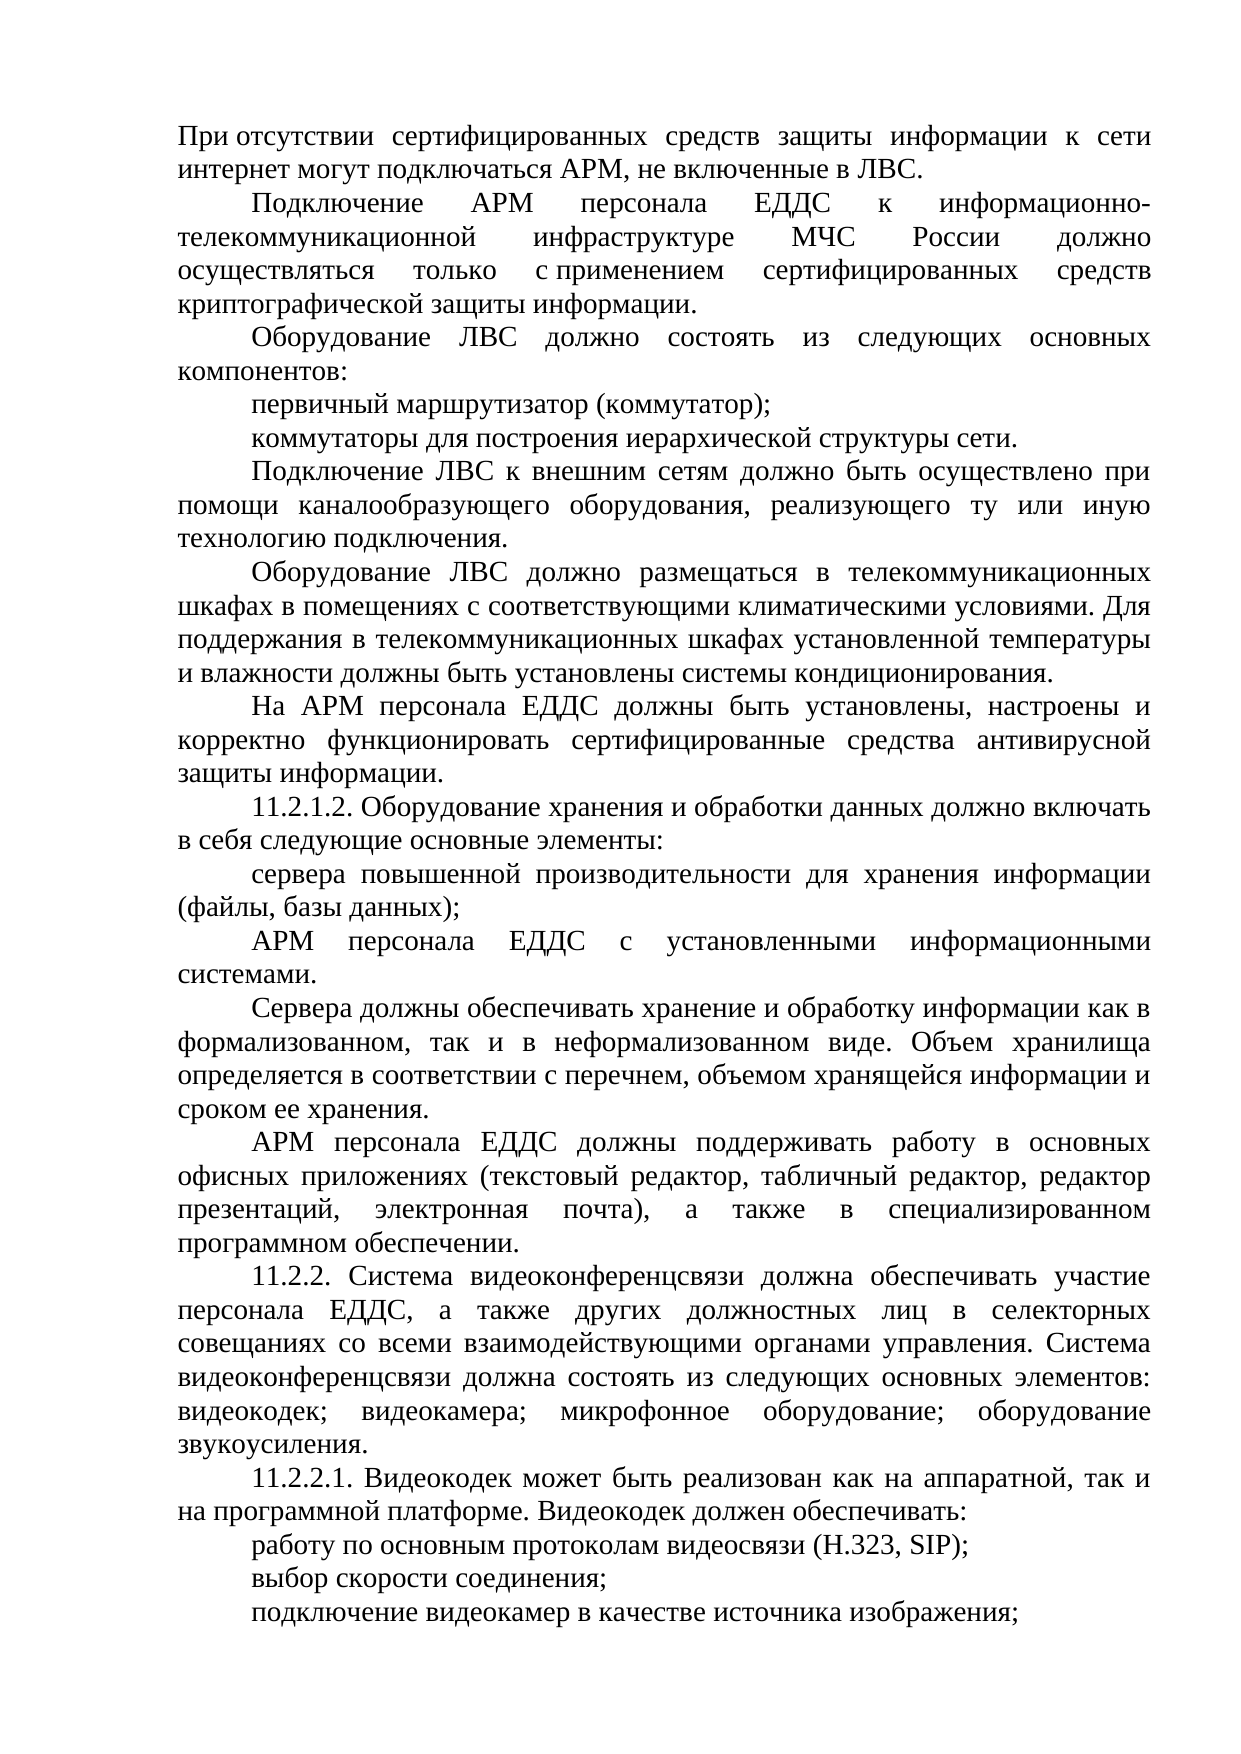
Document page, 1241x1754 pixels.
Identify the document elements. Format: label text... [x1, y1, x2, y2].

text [177, 118, 1152, 185]
text 11.2.2. Система видеоконференцсвязи должна обеспечивать участие персонала ЕДДС, а также других должностных лиц в селекторных совещаниях со всеми взаимодействующими органами управления. Система видеоконференцсвязи должна состоять из следующих основных элементов: видеокодек; видеокамера; микрофонное оборудование; оборудование звукоусиления. [177, 1258, 1152, 1460]
text работу по основным протоколам видеосвязи (H.323, SIP); [177, 1527, 1152, 1560]
text коммутаторы для построения иерархической структуры сети. [177, 420, 1152, 453]
text выбор скорости соединения; [177, 1560, 1152, 1594]
text Оборудование ЛВС должно размещаться в телекоммуникационных шкафах в помещениях с соответствующими климатическими условиями. Для поддержания в телекоммуникационных шкафах установленной температуры и влажности должны быть установлены системы кондиционирования. [177, 554, 1152, 688]
text Подключение ЛВС к внешним сетям должно быть осуществлено при помощи каналообразующего оборудования, реализующего ту или иную технологию подключения. [177, 453, 1152, 554]
text Сервера должны обеспечивать хранение и обработку информации как в формализованном, так и в неформализованном виде. Объем хранилища определяется в соответствии с перечнем, объемом хранящейся информации и сроком ее хранения. [177, 990, 1152, 1124]
text 11.2.1.2. Оборудование хранения и обработки данных должно включать в себя следующие основные элементы: [177, 789, 1152, 856]
text первичный маршрутизатор (коммутатор); [177, 386, 1152, 420]
text Подключение АРМ персонала ЕДДС к информационно-телекоммуникационной инфраструктуре МЧС России должно осуществляться только с применением сертифицированных средств криптографической защиты информации. [177, 185, 1152, 319]
text На АРМ персонала ЕДДС должны быть установлены, настроены и корректно функционировать сертифицированные средства антивирусной защиты информации. [177, 688, 1152, 789]
text АРМ персонала ЕДДС с установленными информационными системами. [177, 923, 1152, 990]
text АРМ персонала ЕДДС должны поддерживать работу в основных офисных приложениях (текстовый редактор, табличный редактор, редактор презентаций, электронная почта), а также в специализированном программном обеспечении. [177, 1124, 1152, 1258]
text 11.2.2.1. Видеокодек может быть реализован как на аппаратной, так и на программной платформе. Видеокодек должен обеспечивать: [177, 1460, 1152, 1527]
text сервера повышенной производительности для хранения информации (файлы, базы данных); [177, 856, 1152, 923]
text подключение видеокамер в качестве источника изображения; [177, 1594, 1152, 1627]
text Оборудование ЛВС должно состоять из следующих основных компонентов: [177, 319, 1152, 386]
